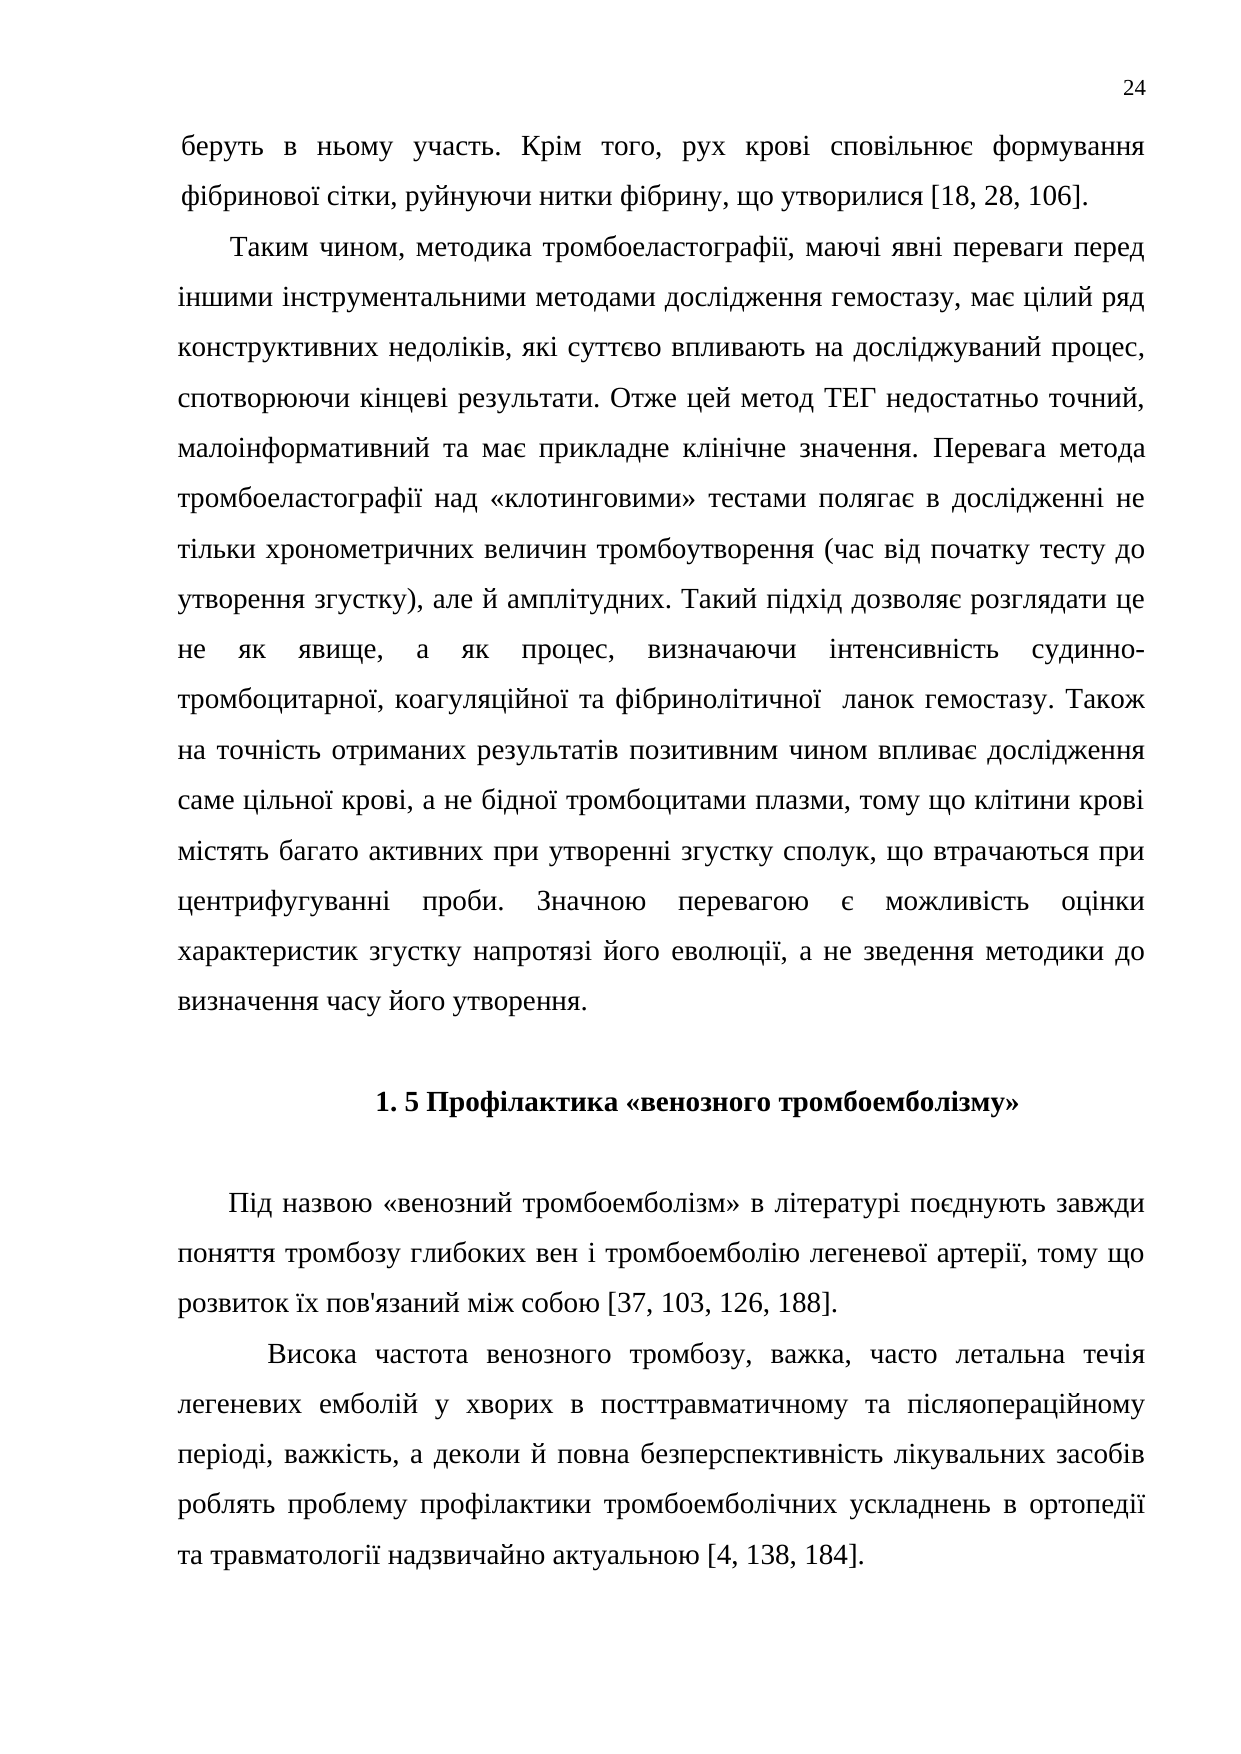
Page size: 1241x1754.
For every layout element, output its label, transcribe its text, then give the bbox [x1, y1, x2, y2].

list 1. 5 Профілактика «венозного тромбоемболізму» [249, 1084, 1146, 1118]
text Таким чином, методика тромбоеластографії, маючі явні переваги перед іншими інструментальними методами дослідження гемостазу, має цілий ряд конструктивних недоліків, які суттєво впливають на досліджуваний процес, спотворюючи кінцеві результати. Отже цей метод ТЕГ недостатньо точний, малоінформативний та має прикладне клінічне значення. Перевага метода тромбоеластографії над «клотинговими» тестами полягає в дослідженні не тільки хронометричних величин тромбоутворення (час від початку тесту до утворення згустку), але й амплітудних. Такий підхід дозволяє розглядати це не як явище, а як процес, визначаючи інтенсивність судинно-тромбоцитарної, коагуляційної та фібринолітичної ланок гемостазу. Також на точність отриманих результатів позитивним чином впливає дослідження саме цільної крові, а не бідної тромбоцитами плазми, тому що клітини крові містять багато активних при утворенні згустку сполук, що втрачаються при центрифугуванні проби. Значною перевагою є можливість оцінки характеристик згустку напротязі його еволюції, а не зведення методики до визначення часу його утворення. [177, 229, 1146, 1017]
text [181, 128, 1146, 212]
text Висока частота венозного тромбозу, важка, часто летальна течія легеневих емболій у хворих в посттравматичному та післяопераційному періоді, важкість, а деколи й повна безперспективність лікувальних засобів роблять проблему профілактики тромбоемболічних ускладнень в ортопедії та травматології надзвичайно актуальною [4, 138, 184]. [177, 1336, 1146, 1571]
text Під назвою «венозний тромбоемболізм» в літературі поєднують завжди поняття тромбозу глибоких вен і тромбоемболію легеневої артерії, тому що розвиток їх пов'язаний між собою [37, 103, 126, 188]. [177, 1185, 1146, 1319]
